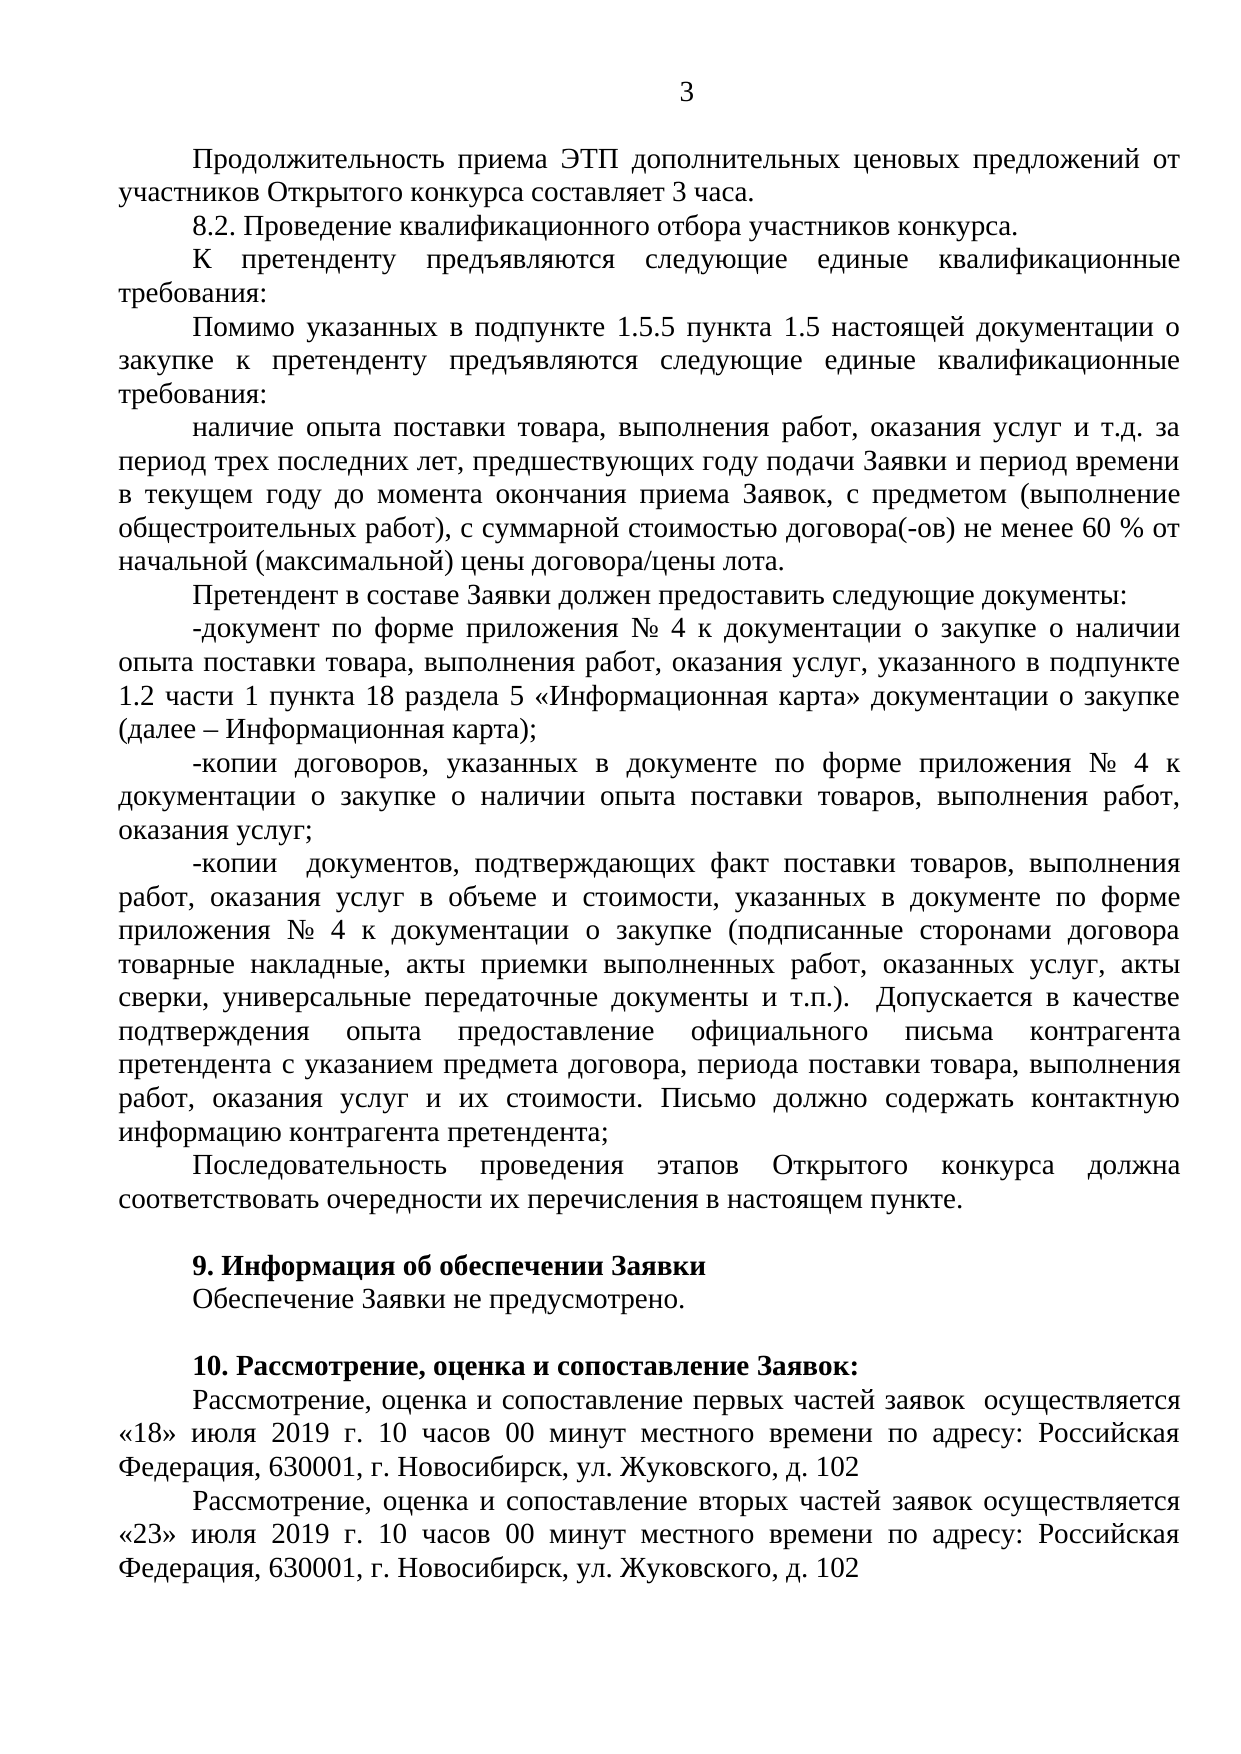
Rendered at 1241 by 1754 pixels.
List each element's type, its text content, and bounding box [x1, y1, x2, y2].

text Последовательность проведения этапов Открытого конкурса должна соответствовать очередности их перечисления в настоящем пункте. [118, 1147, 1181, 1214]
text Обеспечение Заявки не предусмотрено. [118, 1281, 1181, 1315]
text -копии договоров, указанных в документе по форме приложения № 4 к документации о закупке о наличии опыта поставки товаров, выполнения работ, оказания услуг; [118, 745, 1181, 845]
text Претендент в составе Заявки должен предоставить следующие документы: [118, 577, 1181, 611]
text Рассмотрение, оценка и сопоставление первых частей заявок осуществляется «18» июля 2019 г. 10 часов 00 минут местного времени по адресу: Российская Федерация, 630001, г. Новосибирск, ул. Жуковского, д. 102 [118, 1382, 1181, 1483]
text Рассмотрение, оценка и сопоставление вторых частей заявок осуществляется «23» июля 2019 г. 10 часов 00 минут местного времени по адресу: Российская Федерация, 630001, г. Новосибирск, ул. Жуковского, д. 102 [118, 1483, 1181, 1583]
text Помимо указанных в подпункте 1.5.5 пункта 1.5 настоящей документации о закупке к претенденту предъявляются следующие единые квалификационные требования: [118, 309, 1181, 409]
text Продолжительность приема ЭТП дополнительных ценовых предложений от участников Открытого конкурса составляет 3 часа. [118, 141, 1181, 208]
text К претенденту предъявляются следующие единые квалификационные требования: [118, 242, 1181, 309]
text -копии документов, подтверждающих факт поставки товаров, выполнения работ, оказания услуг в объеме и стоимости, указанных в документе по форме приложения № 4 к документации о закупке (подписанные сторонами договора товарные накладные, акты приемки выполненных работ, оказанных услуг, акты сверки, универсальные передаточные документы и т.п.). Допускается в качестве подтверждения опыта предоставление официального письма контрагента претендента с указанием предмета договора, периода поставки товара, выполнения работ, оказания услуг и их стоимости. Письмо должно содержать контактную информацию контрагента претендента; [118, 845, 1181, 1147]
text наличие опыта поставки товара, выполнения работ, оказания услуг и т.д. за период трех последних лет, предшествующих году подачи Заявки и период времени в текущем году до момента окончания приема Заявок, с предметом (выполнение общестроительных работ), с суммарной стоимостью договора(-ов) не менее 60 % от начальной (максимальной) цены договора/цены лота. [118, 409, 1181, 577]
text -документ по форме приложения № 4 к документации о закупке о наличии опыта поставки товара, выполнения работ, оказания услуг, указанного в подпункте 1.2 части 1 пункта 18 раздела 5 «Информационная карта» документации о закупке (далее – Информационная карта); [118, 611, 1181, 745]
text 8.2. Проведение квалификационного отбора участников конкурса. [118, 208, 1181, 242]
text 10. Рассмотрение, оценка и сопоставление Заявок: [118, 1348, 1181, 1382]
text 9. Информация об обеспечении Заявки [118, 1248, 1181, 1281]
